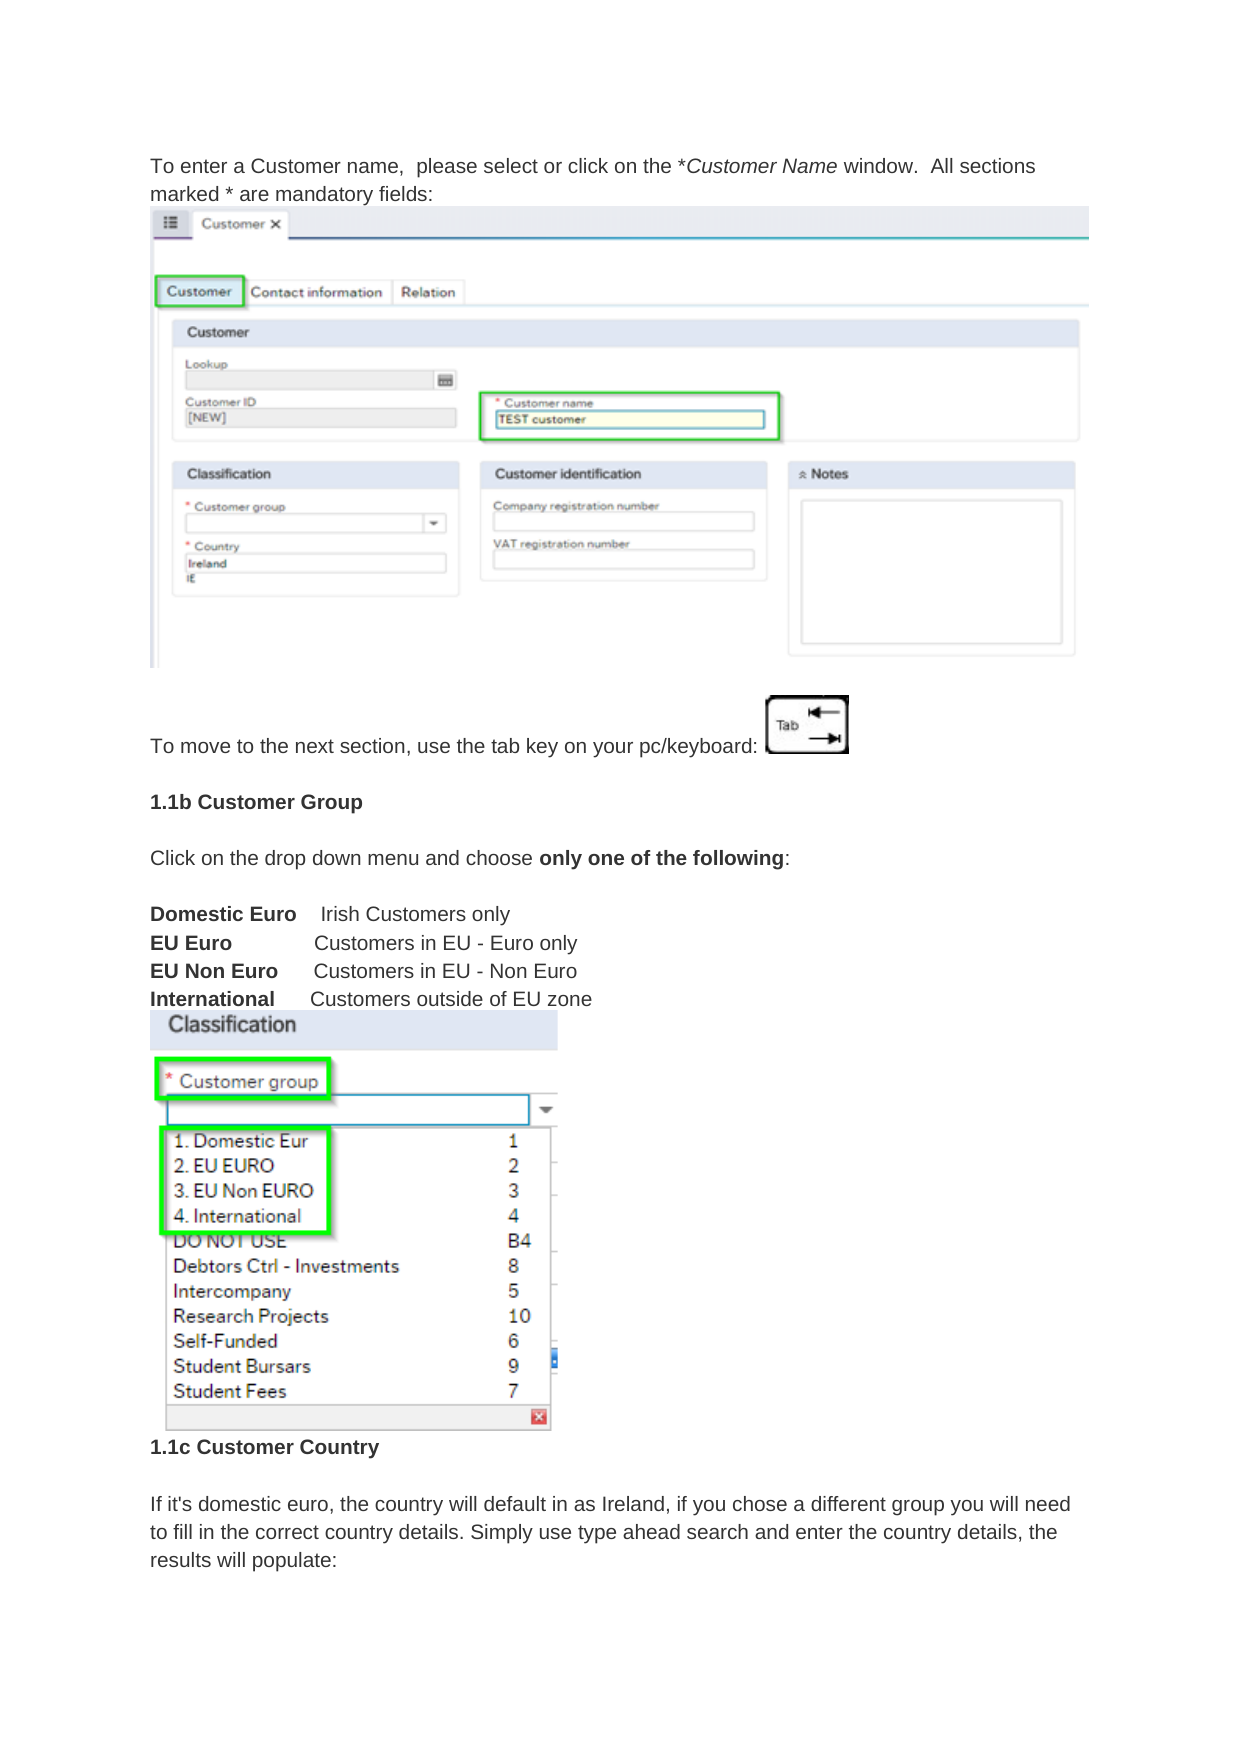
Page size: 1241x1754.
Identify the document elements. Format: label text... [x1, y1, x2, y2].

picture [764, 695, 849, 754]
text 1.1b Customer Group [150, 786, 1090, 814]
text Domestic Euro Irish Customers only [150, 898, 1090, 926]
text To move to the next section, use the tab key on your pc/keyboard: [150, 695, 1090, 757]
text EU Euro Customers in EU - Euro only [150, 926, 1090, 954]
text 1.1c Customer Country [150, 1431, 1090, 1459]
text EU Non Euro Customers in EU - Non Euro [150, 954, 1090, 982]
picture [150, 1010, 558, 1431]
picture [150, 206, 1089, 668]
text Click on the drop down menu and choose only one of the following: [150, 842, 1090, 870]
text International Customers outside of EU zone [150, 982, 1090, 1011]
text To enter a Customer name, please select or click on the *Customer Name window. All sections marked * are mandatory fields: [150, 150, 1090, 206]
text If it's domestic euro, the country will default in as Ireland, if you chose a different group you will need to fill in the correct country details. Simply use type ahead search and enter the country details, the results will populate: [150, 1487, 1090, 1572]
